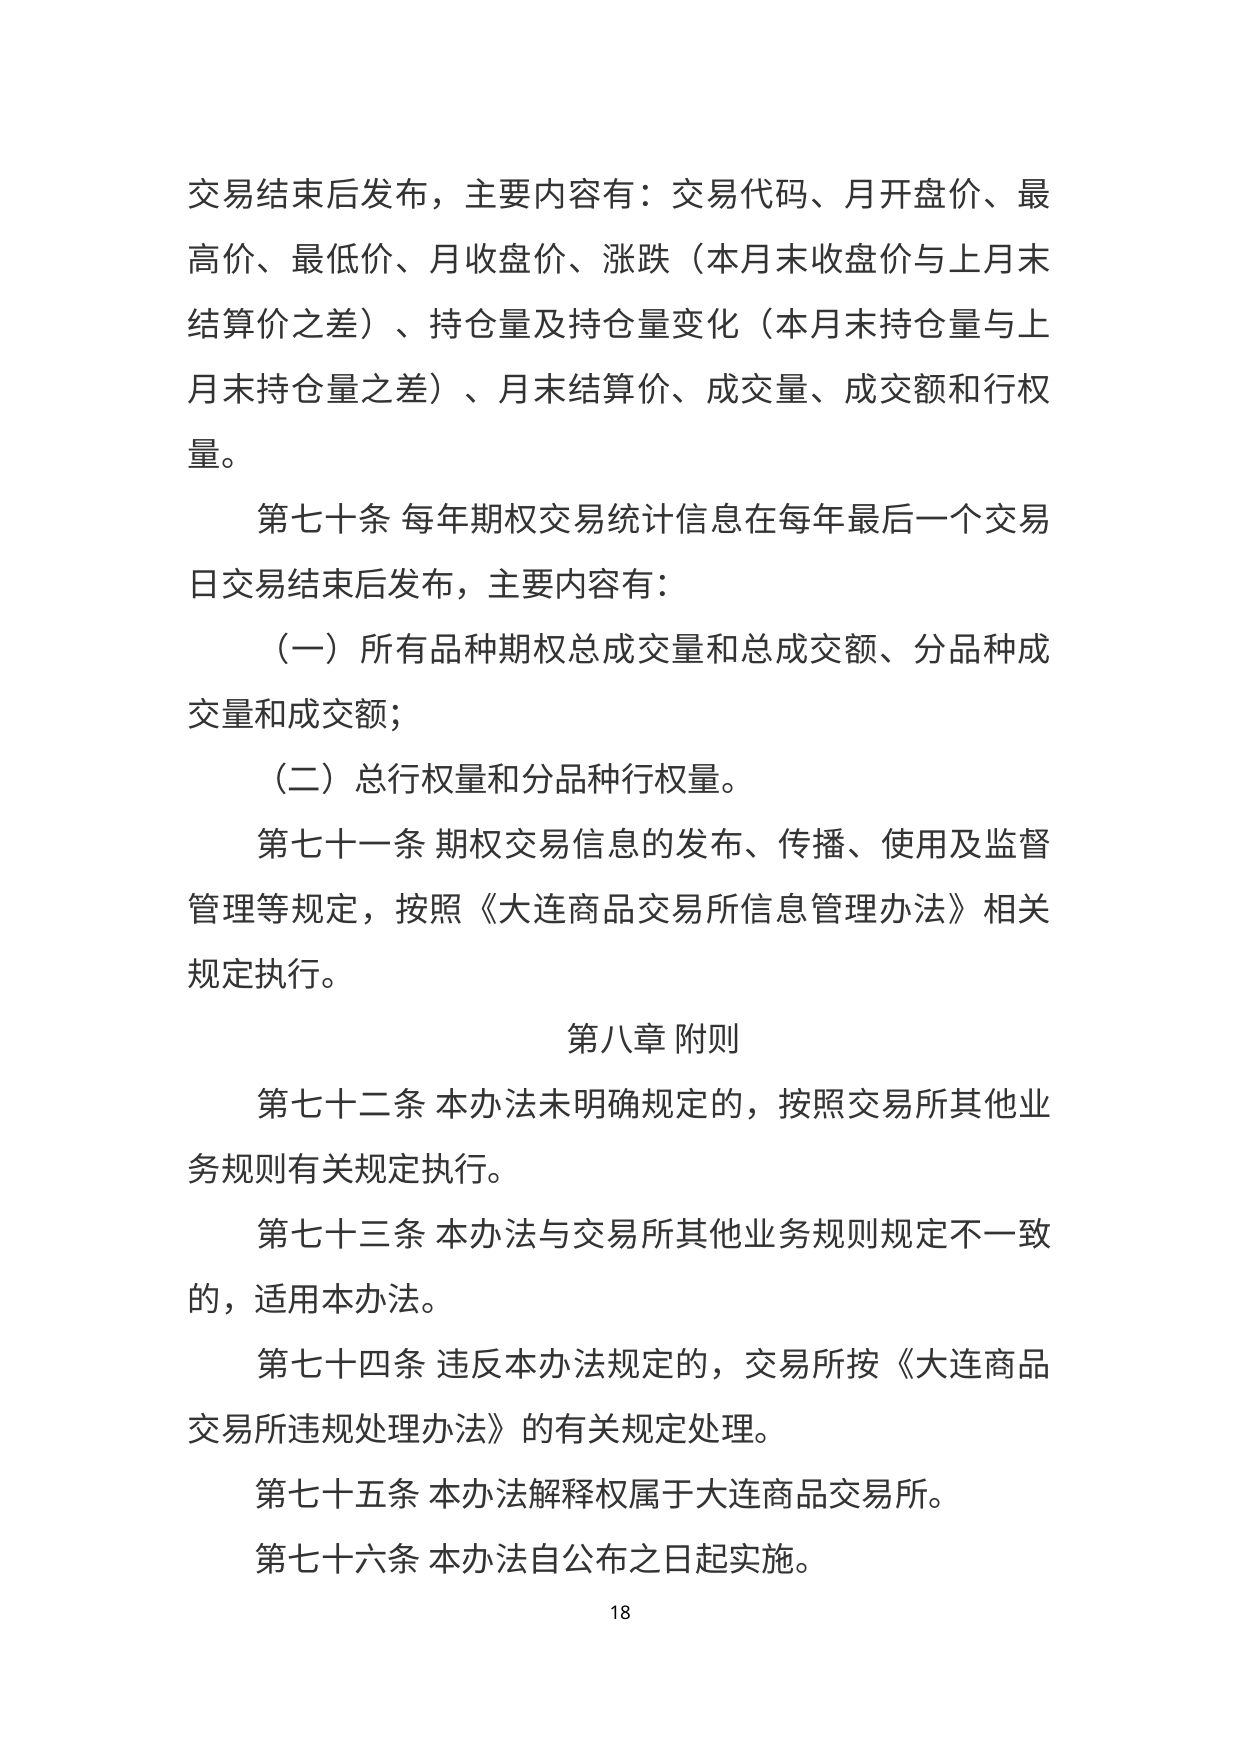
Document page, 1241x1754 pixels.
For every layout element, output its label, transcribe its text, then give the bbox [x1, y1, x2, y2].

text 第七十条 每年期权交易统计信息在每年最后一个交易日交易结束后发布，主要内容有： [187, 485, 1053, 615]
text 第七十六条 本办法自公布之日起实施。 [187, 1525, 1053, 1590]
text （二）总行权量和分品种行权量。 [187, 745, 1053, 810]
text 第七十一条 期权交易信息的发布、传播、使用及监督管理等规定，按照《大连商品交易所信息管理办法》相关规定执行。 [187, 810, 1053, 1005]
text 第七十三条 本办法与交易所其他业务规则规定不一致的，适用本办法。 [187, 1200, 1053, 1330]
text 第七十二条 本办法未明确规定的，按照交易所其他业务规则有关规定执行。 [187, 1070, 1053, 1200]
text 第七十四条 违反本办法规定的，交易所按《大连商品交易所违规处理办法》的有关规定处理。 [187, 1330, 1053, 1460]
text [187, 160, 1053, 485]
text （一）所有品种期权总成交量和总成交额、分品种成交量和成交额； [187, 615, 1053, 745]
text 第八章 附则 [187, 1005, 1053, 1070]
text 第七十五条 本办法解释权属于大连商品交易所。 [187, 1460, 1053, 1525]
